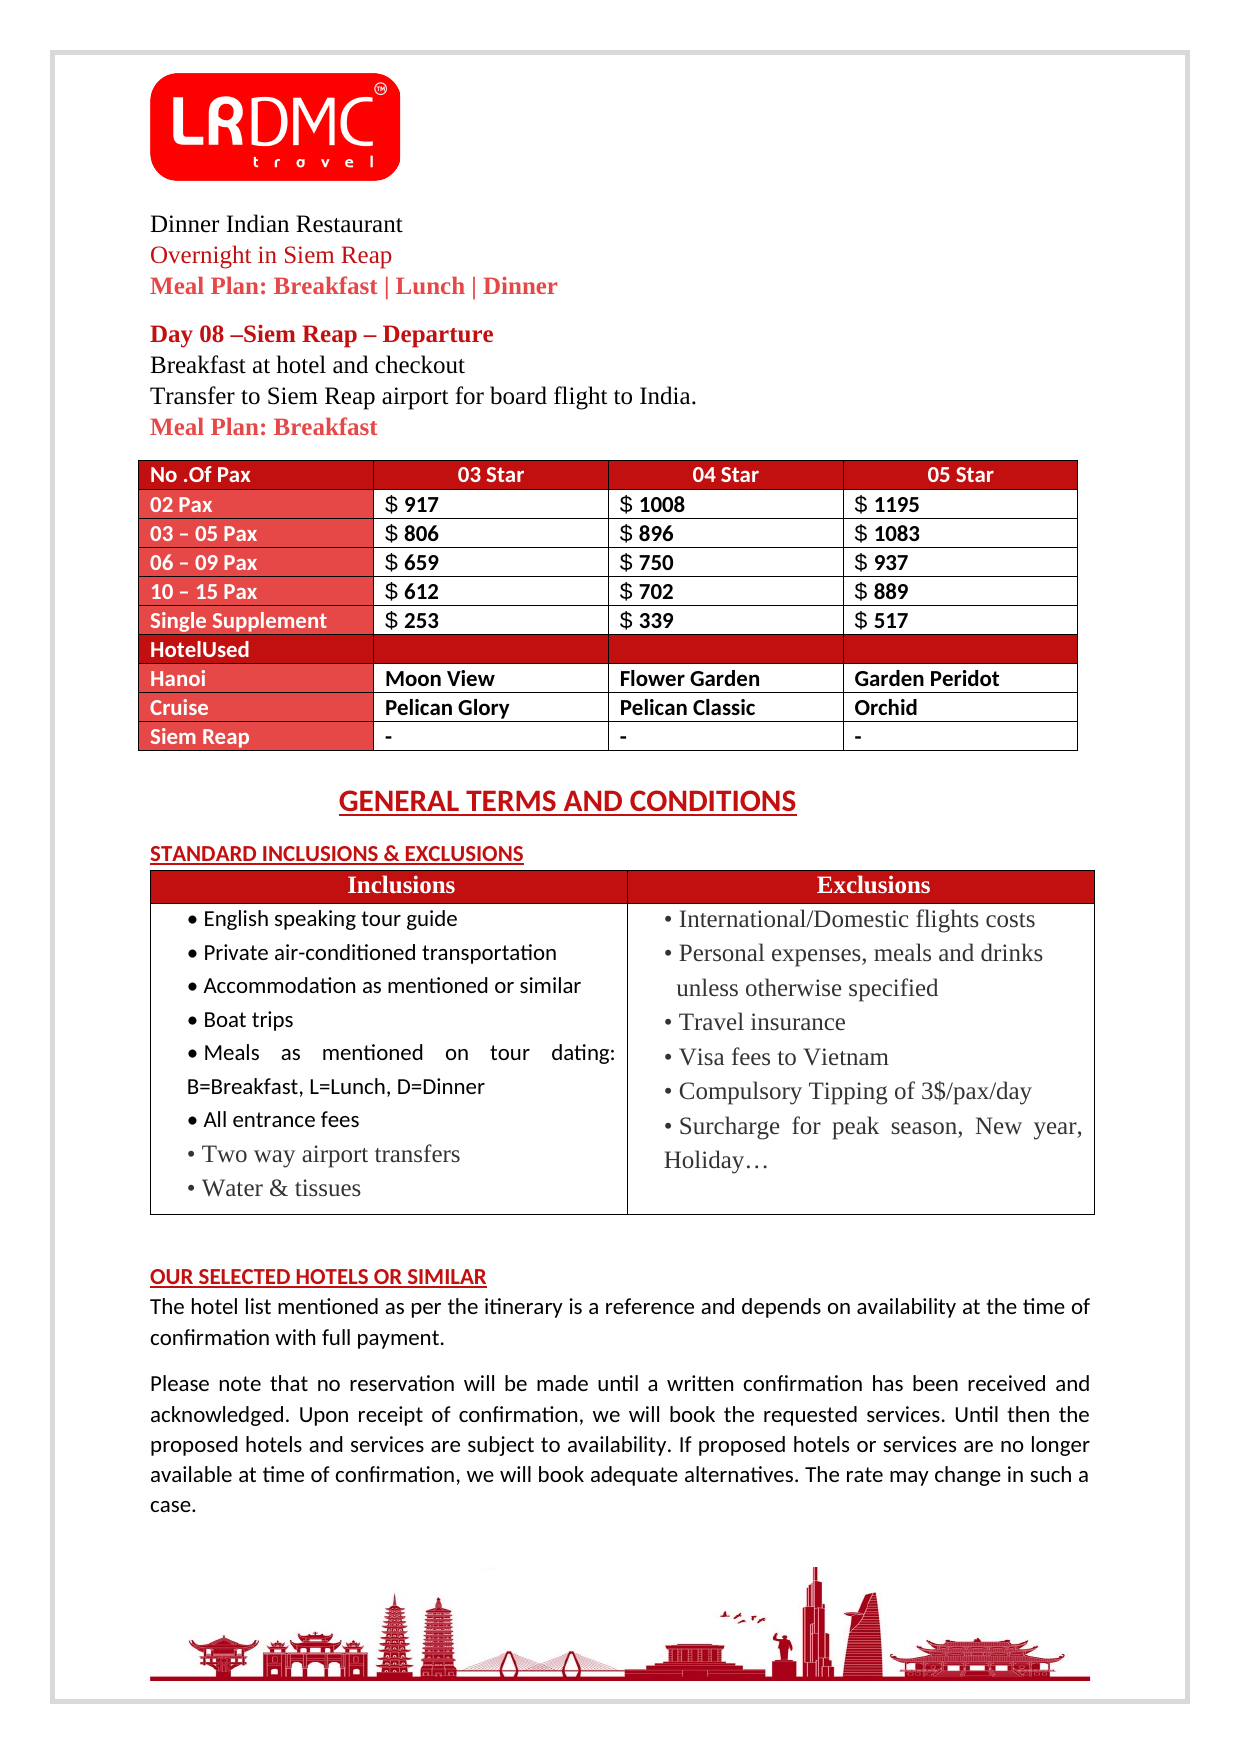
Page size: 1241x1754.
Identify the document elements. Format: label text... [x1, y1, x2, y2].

table_cell • English speaking tour guide • Private air-conditioned transportation • Accommodation as mentioned or similar • Boat trips • Meals as mentioned on tour dating: B=Breakfast, L=Lunch, D=Dinner • All entrance fees • Two way airport transfers • Water & tissues [151, 904, 627, 1214]
table_cell Pelican Glory [374, 693, 608, 721]
table_cell $ 253 [374, 606, 608, 634]
table_cell Garden Peridot [844, 664, 1077, 692]
table_cell $ 917 [374, 490, 608, 518]
table_cell [844, 635, 1077, 663]
table_cell $ 1083 [844, 519, 1077, 547]
table_cell [609, 635, 843, 663]
table_cell $ 937 [844, 548, 1077, 576]
table_cell $ 517 [844, 606, 1077, 634]
text GENERAL TERMS AND CONDITIONS [150, 781, 985, 819]
table_cell [374, 635, 608, 663]
text Day 08 –Siem Reap – Departure Breakfast at hotel and checkout Transfer to Siem Reap airport for board flight to India. Meal Plan: Breakfast [150, 319, 1090, 441]
table_cell Flower Garden [609, 664, 843, 692]
table_cell Pelican Classic [609, 693, 843, 721]
table_header Exclusions [628, 871, 1094, 903]
table_cell Moon View [374, 664, 608, 692]
table_header 05 Star [844, 461, 1077, 489]
table_cell 03 – 05 Pax [139, 519, 373, 547]
table_cell $ 896 [609, 519, 843, 547]
table_cell $ 889 [844, 577, 1077, 605]
table_cell $ 612 [374, 577, 608, 605]
table_cell $ 1195 [844, 490, 1077, 518]
table_header Inclusions [151, 871, 627, 903]
table_cell • International/Domestic flights costs • Personal expenses, meals and drinks unless otherwise specified • Travel insurance • Visa fees to Vietnam • Compulsory Tipping of 3$/pax/day • Surcharge for peak season, New year, Holiday… [628, 904, 1094, 1214]
table_header 03 Star [374, 461, 608, 489]
table_cell HotelUsed [139, 635, 373, 663]
table_header 04 Star [609, 461, 843, 489]
text OUR SELECTED HOTELS OR SIMILAR [150, 1262, 1090, 1290]
table_cell - [374, 722, 608, 750]
table_cell $ 750 [609, 548, 843, 576]
text Please note that no reservation will be made until a written confirmation has been received and acknowledged. Upon receipt of confirmation, we will book the requested services. Until then the proposed hotels and services are subject to availability. If proposed hotels or services are no longer available at time of confirmation, we will book adequate alternatives. The rate may change in such a case. [150, 1369, 1090, 1518]
table_cell 06 – 09 Pax [139, 548, 373, 576]
text STANDARD INCLUSIONS & EXCLUSIONS [150, 839, 1090, 867]
picture [150, 1567, 1091, 1681]
table_cell Cruise [139, 693, 373, 721]
table_cell - [844, 722, 1077, 750]
table_cell Hanoi [139, 664, 373, 692]
table_cell $ 806 [374, 519, 608, 547]
table_cell 10 – 15 Pax [139, 577, 373, 605]
picture [150, 73, 400, 181]
table_cell $ 702 [609, 577, 843, 605]
table_cell Siem Reap [139, 722, 373, 750]
table_cell Single Supplement [139, 606, 373, 634]
table_cell $ 659 [374, 548, 608, 576]
table_cell - [609, 722, 843, 750]
table_cell 02 Pax [139, 490, 373, 518]
table_cell $ 339 [609, 606, 843, 634]
table_cell Orchid [844, 693, 1077, 721]
table_cell $ 1008 [609, 490, 843, 518]
table_header No .Of Pax [139, 461, 373, 489]
text The hotel list mentioned as per the itinerary is a reference and depends on availability at the time of confirmation with full payment. [150, 1292, 1090, 1351]
